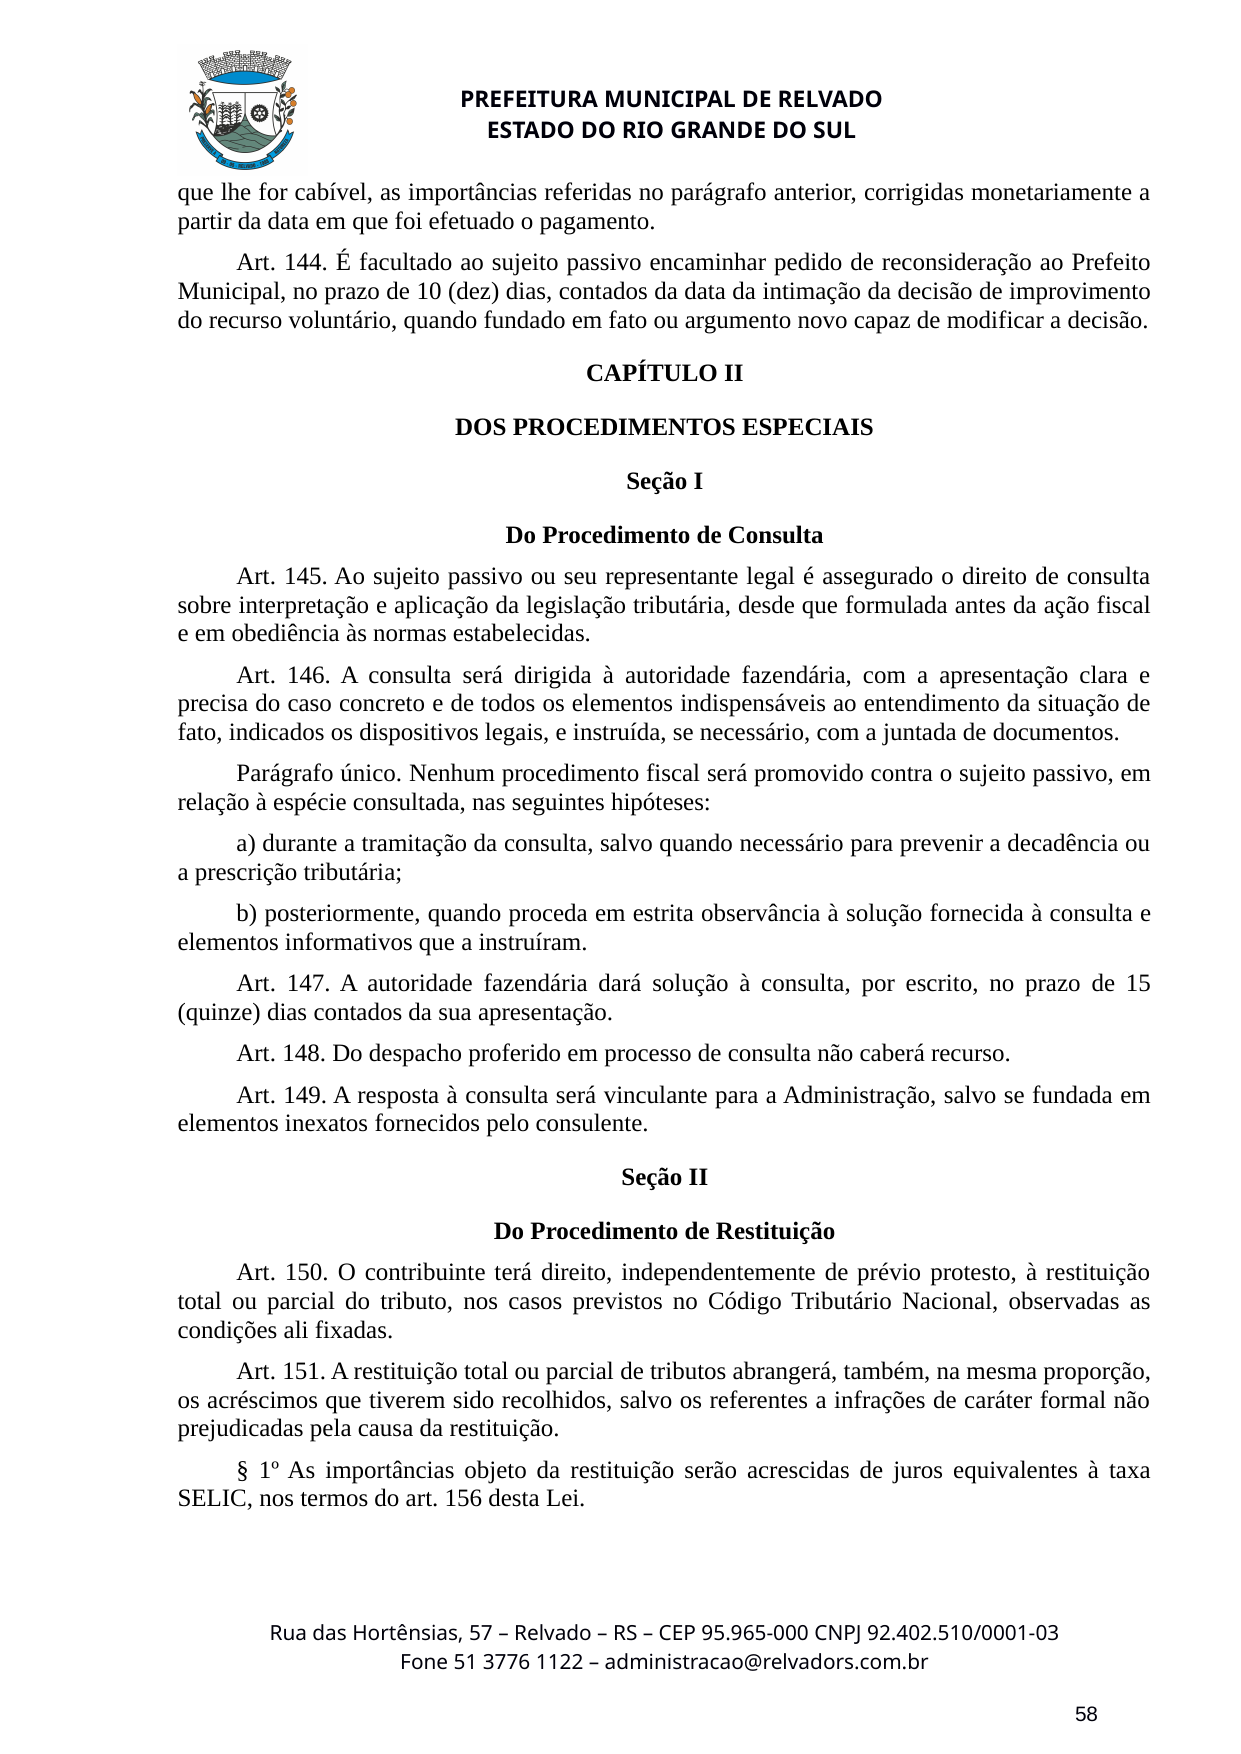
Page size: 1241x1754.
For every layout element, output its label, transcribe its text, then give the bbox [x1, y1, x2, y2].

subtitle Do Procedimento de Restituição [177, 1216, 1152, 1245]
text Art. 145. Ao sujeito passivo ou seu representante legal é assegurado o direito de consulta sobre interpretação e aplicação da legislação tributária, desde que formulada antes da ação fiscal e em obediência às normas estabelecidas. [177, 561, 1152, 647]
subtitle Seção I [177, 466, 1152, 495]
text Art. 151. A restituição total ou parcial de tributos abrangerá, também, na mesma proporção, os acréscimos que tiverem sido recolhidos, salvo os referentes a infrações de caráter formal não prejudicadas pela causa da restituição. [177, 1356, 1152, 1442]
text Parágrafo único. Nenhum procedimento fiscal será promovido contra o sujeito passivo, em relação à espécie consultada, nas seguintes hipóteses: [177, 758, 1152, 816]
text b) posteriormente, quando proceda em estrita observância à solução fornecida à consulta e elementos informativos que a instruíram. [177, 898, 1152, 956]
subtitle DOS PROCEDIMENTOS ESPECIAIS [177, 412, 1152, 441]
text Art. 150. O contribuinte terá direito, independentemente de prévio protesto, à restituição total ou parcial do tributo, nos casos previstos no Código Tributário Nacional, observadas as condições ali fixadas. [177, 1257, 1152, 1343]
text Art. 146. A consulta será dirigida à autoridade fazendária, com a apresentação clara e precisa do caso concreto e de todos os elementos indispensáveis ao entendimento da situação de fato, indicados os dispositivos legais, e instruída, se necessário, com a juntada de documentos. [177, 660, 1152, 746]
text Art. 144. É facultado ao sujeito passivo encaminhar pedido de reconsideração ao Prefeito Municipal, no prazo de 10 (dez) dias, contados da data da intimação da decisão de improvimento do recurso voluntário, quando fundado em fato ou argumento novo capaz de modificar a decisão. [177, 247, 1152, 333]
text Art. 148. Do despacho proferido em processo de consulta não caberá recurso. [177, 1038, 1152, 1067]
text § 1º As importâncias objeto da restituição serão acrescidas de juros equivalentes à taxa SELIC, nos termos do art. 156 desta Lei. [177, 1455, 1152, 1512]
text Art. 147. A autoridade fazendária dará solução à consulta, por escrito, no prazo de 15 (quinze) dias contados da sua apresentação. [177, 968, 1152, 1026]
subtitle Do Procedimento de Consulta [177, 520, 1152, 548]
subtitle CAPÍTULO II [177, 358, 1152, 387]
picture [177, 44, 309, 176]
text Art. 149. A resposta à consulta será vinculante para a Administração, salvo se fundada em elementos inexatos fornecidos pelo consulente. [177, 1080, 1152, 1137]
subtitle Seção II [177, 1162, 1152, 1191]
text a) durante a tramitação da consulta, salvo quando necessário para prevenir a decadência ou a prescrição tributária; [177, 828, 1152, 886]
